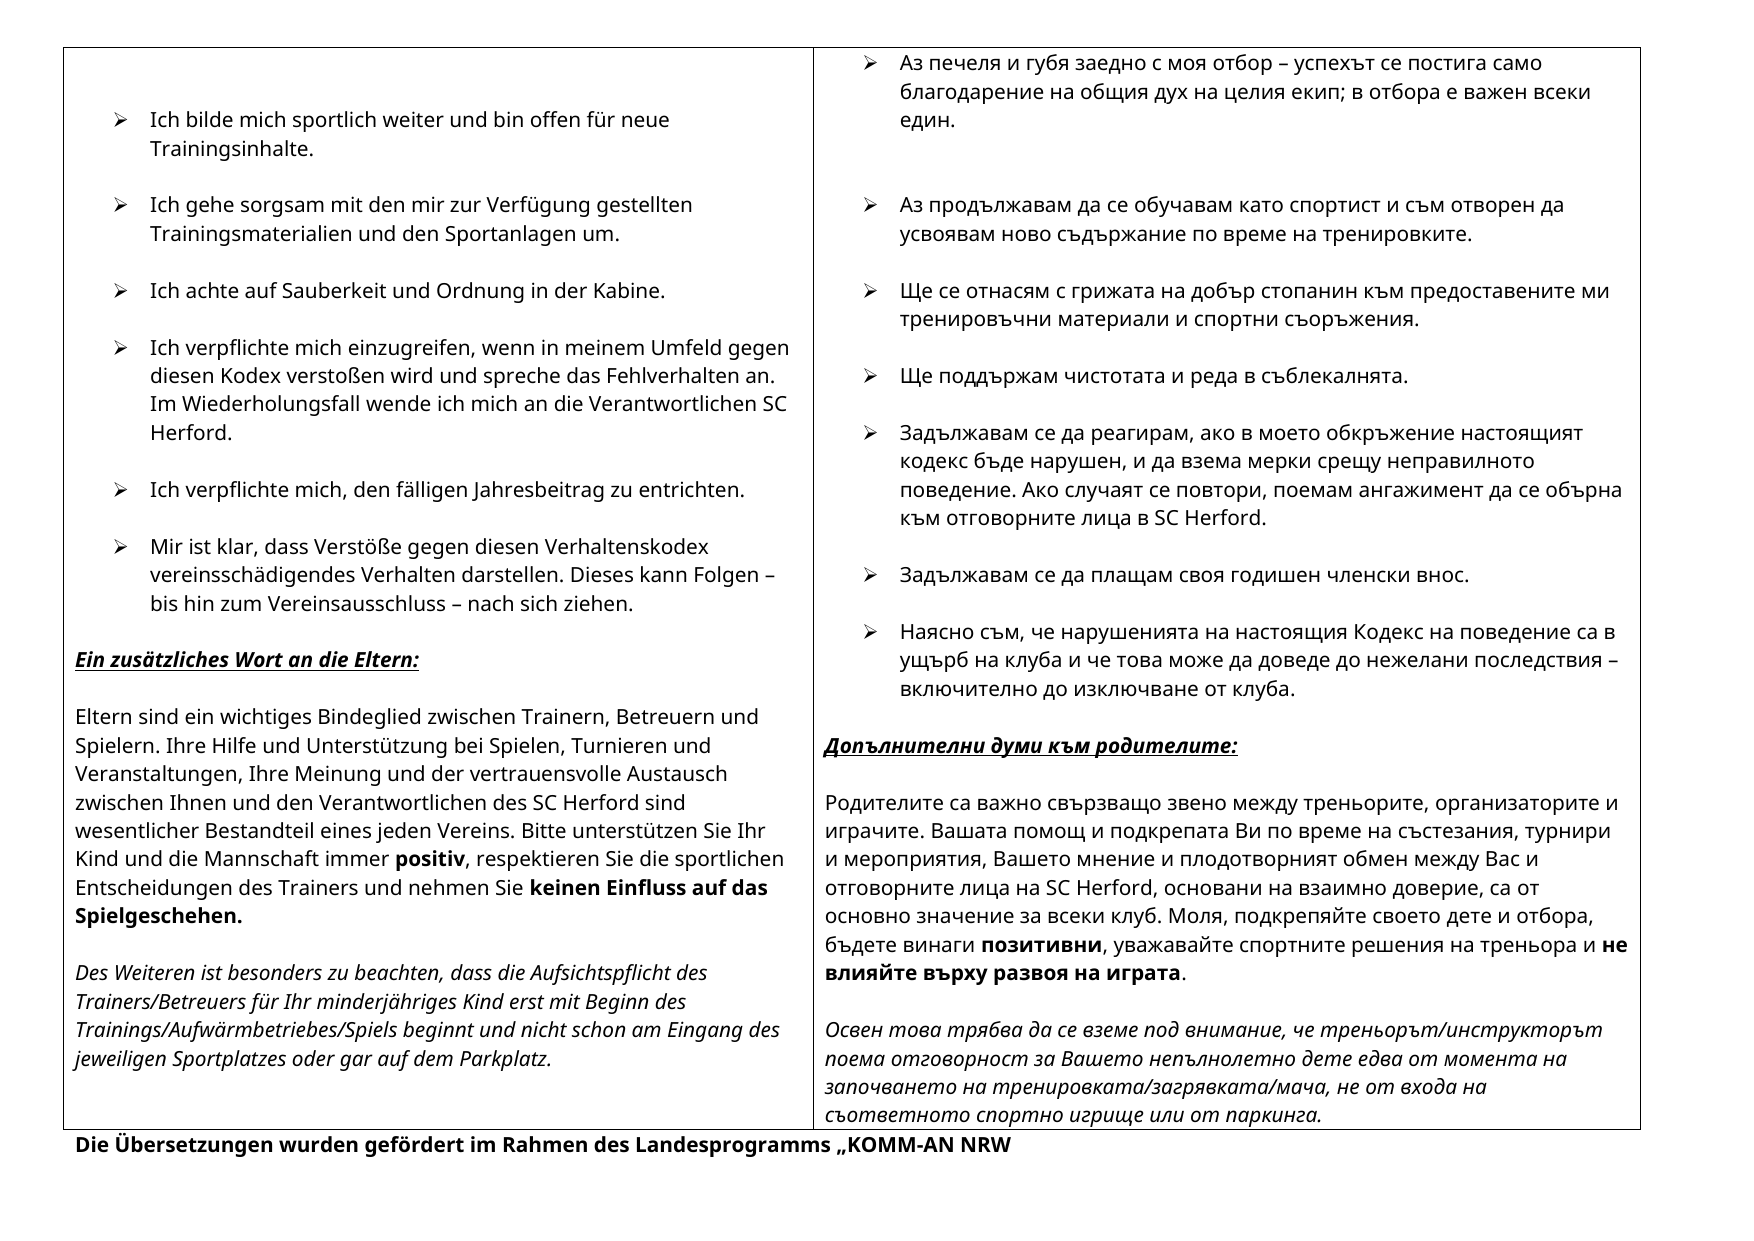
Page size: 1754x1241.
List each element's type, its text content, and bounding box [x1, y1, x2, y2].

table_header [814, 48, 1640, 1129]
text Die Übersetzungen wurden gefördert im Rahmen des Landesprogramms „KOMM-AN NRW [75, 1130, 1679, 1158]
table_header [64, 48, 813, 1129]
